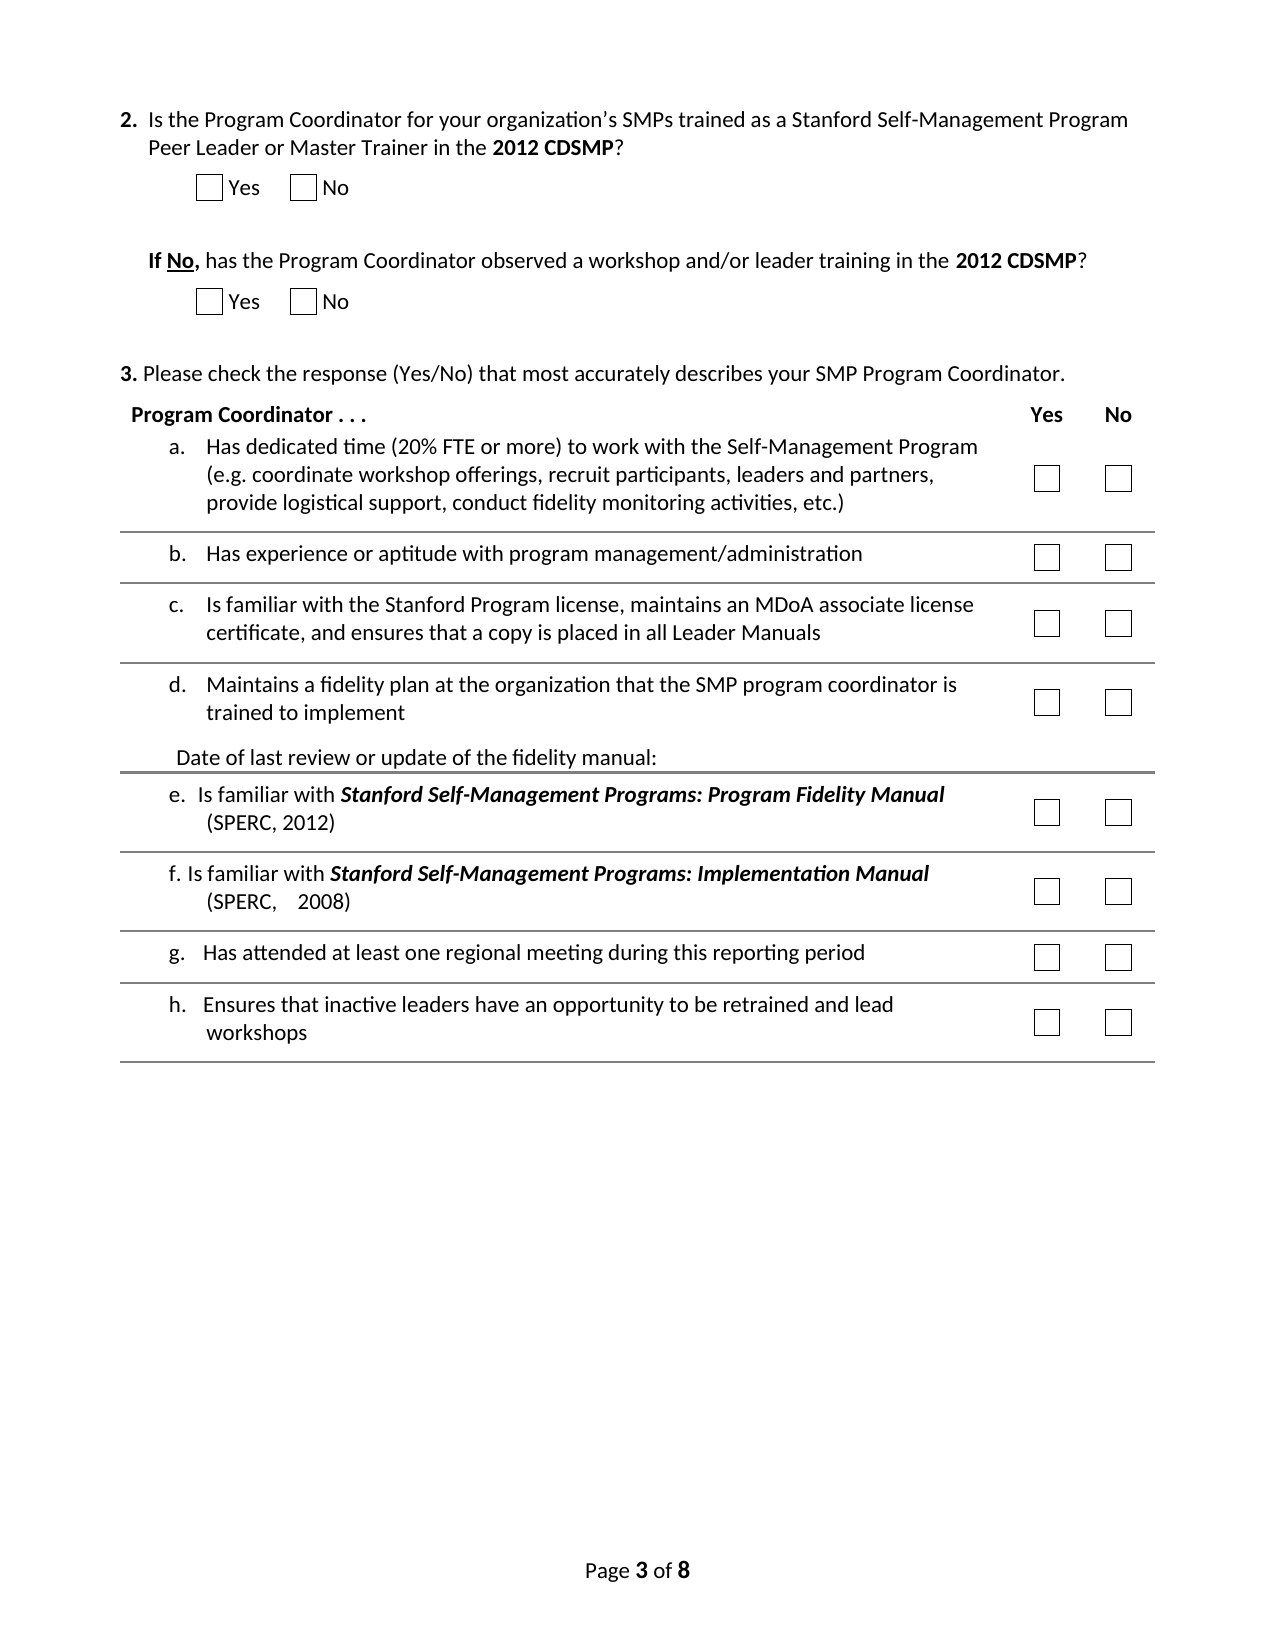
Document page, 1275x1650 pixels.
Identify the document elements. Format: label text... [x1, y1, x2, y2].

table_cell [1082, 853, 1155, 930]
text 2. Is the Program Coordinator for your organization’s SMPs trained as a Stanford Self-Management Program Peer Leader or Master Trainer in the 2012 CDSMP? [120, 105, 1155, 161]
table_header Yes [1012, 400, 1082, 426]
table_cell [1082, 533, 1155, 582]
table_header Program Coordinator . . . [120, 400, 1012, 426]
text 3. Please check the response (Yes/No) that most accurately describes your SMP Program Coordinator. [120, 359, 1155, 387]
table_cell [1082, 932, 1155, 982]
table_cell Has attended at least one regional meeting during this reporting period [120, 932, 1012, 982]
table_cell [1082, 774, 1155, 851]
table_cell [1012, 932, 1082, 982]
table_cell [1082, 664, 1155, 741]
text Yes No [120, 173, 1155, 202]
table_cell [1012, 774, 1082, 851]
table_header No [1082, 400, 1155, 426]
table_cell Has dedicated time (20% FTE or more) to work with the Self-Management Program (e.g. coordinate workshop offerings, recruit participants, leaders and partners, provide logistical support, conduct fidelity monitoring activities, etc.) [120, 426, 1012, 531]
text Yes No [120, 287, 1155, 315]
table_cell [1012, 664, 1082, 741]
table_cell Is familiar with the Stanford Program license, maintains an MDoA associate license certificate, and ensures that a copy is placed in all Leader Manuals [120, 584, 1012, 662]
table_cell Ensures that inactive leaders have an opportunity to be retrained and lead workshops [120, 984, 1012, 1061]
text If No, has the Program Coordinator observed a workshop and/or leader training in the 2012 CDSMP? [120, 246, 1155, 274]
table_cell [1012, 533, 1082, 582]
table_cell [1012, 584, 1082, 662]
table_cell Maintains a fidelity plan at the organization that the SMP program coordinator is trained to implement [120, 664, 1012, 741]
table_cell [1012, 426, 1082, 531]
table_cell [1012, 984, 1082, 1061]
table_cell [1082, 584, 1155, 662]
table_cell [1012, 853, 1082, 930]
table_cell [1082, 984, 1155, 1061]
table_cell [1082, 426, 1155, 531]
table_cell Date of last review or update of the fidelity manual: [120, 741, 1155, 771]
table_cell Is familiar with Stanford Self-Management Programs: Implementation Manual (SPERC, 2008) [120, 853, 1012, 930]
table_cell Is familiar with Stanford Self-Management Programs: Program Fidelity Manual (SPERC, 2012) [120, 774, 1012, 851]
table_cell Has experience or aptitude with program management/administration [120, 533, 1012, 582]
